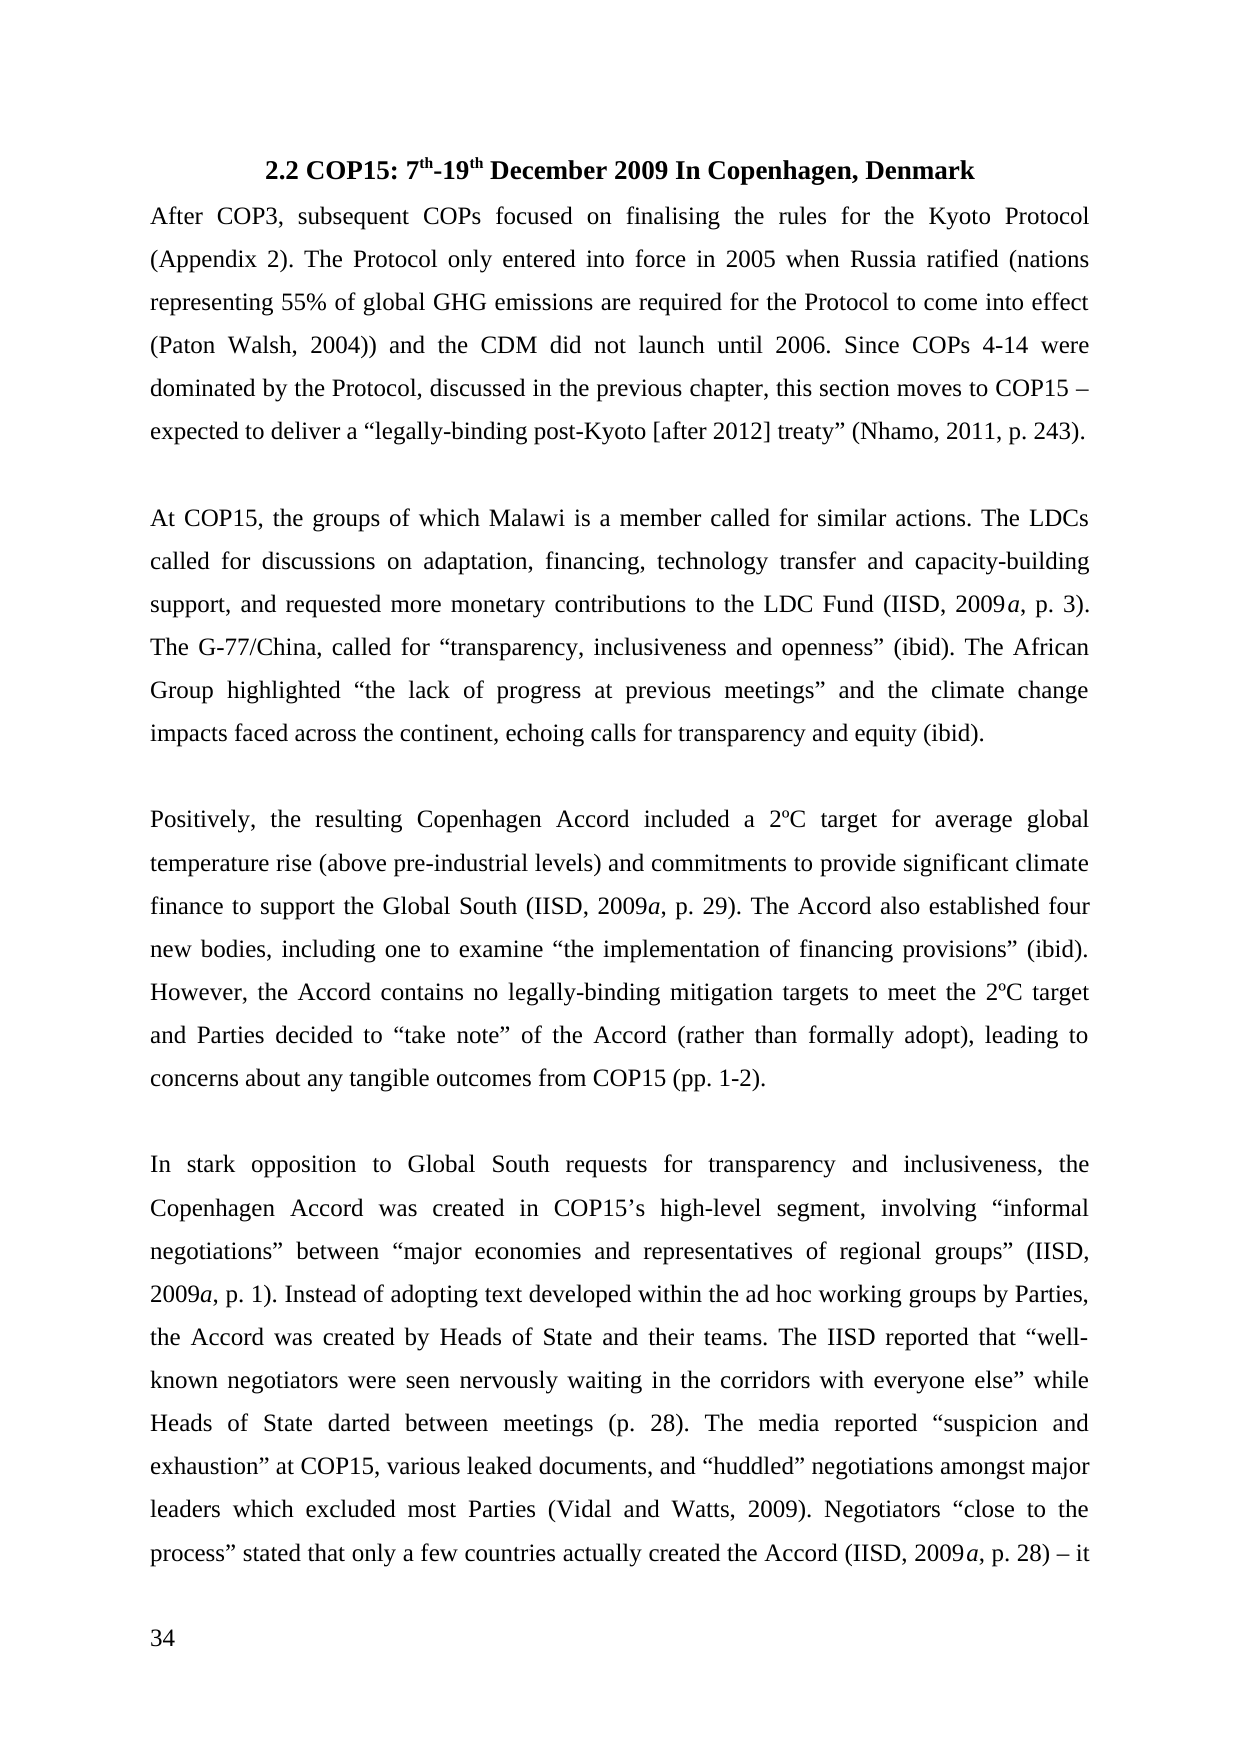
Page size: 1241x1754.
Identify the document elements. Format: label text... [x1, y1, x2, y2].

text Positively, the resulting Copenhagen Accord included a 2ºC target for average global temperature rise (above pre-industrial levels) and commitments to provide significant climate finance to support the Global South (IISD, 2009a, p. 29). The Accord also established four new bodies, including one to examine “the implementation of financing provisions” (ibid). However, the Accord contains no legally-binding mitigation targets to meet the 2ºC target and Parties decided to “take note” of the Accord (rather than formally adopt), leading to concerns about any tangible outcomes from COP15 (pp. 1-2). [150, 804, 1090, 1092]
text At COP15, the groups of which Malawi is a member called for similar actions. The LDCs called for discussions on adaptation, financing, technology transfer and capacity-building support, and requested more monetary contributions to the LDC Fund (IISD, 2009a, p. 3). The G-77/China, called for “transparency, inclusiveness and openness” (ibid). The African Group highlighted “the lack of progress at previous meetings” and the climate change impacts faced across the continent, echoing calls for transparency and equity (ibid). [150, 503, 1090, 747]
text After COP3, subsequent COPs focused on finalising the rules for the Kyoto Protocol (Appendix 2). The Protocol only entered into force in 2005 when Russia ratified (nations representing 55% of global GHG emissions are required for the Protocol to come into effect (Paton Walsh, 2004)) and the CDM did not launch until 2006. Since COPs 4-14 were dominated by the Protocol, discussed in the previous chapter, this section moves to COP15 – expected to deliver a “legally-binding post-Kyoto [after 2012] treaty” (Nhamo, 2011, p. 243). [150, 201, 1090, 445]
subtitle 2.2 COP15: 7th-19th December 2009 In Copenhagen, Denmark [150, 154, 1090, 185]
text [150, 1149, 1090, 1566]
